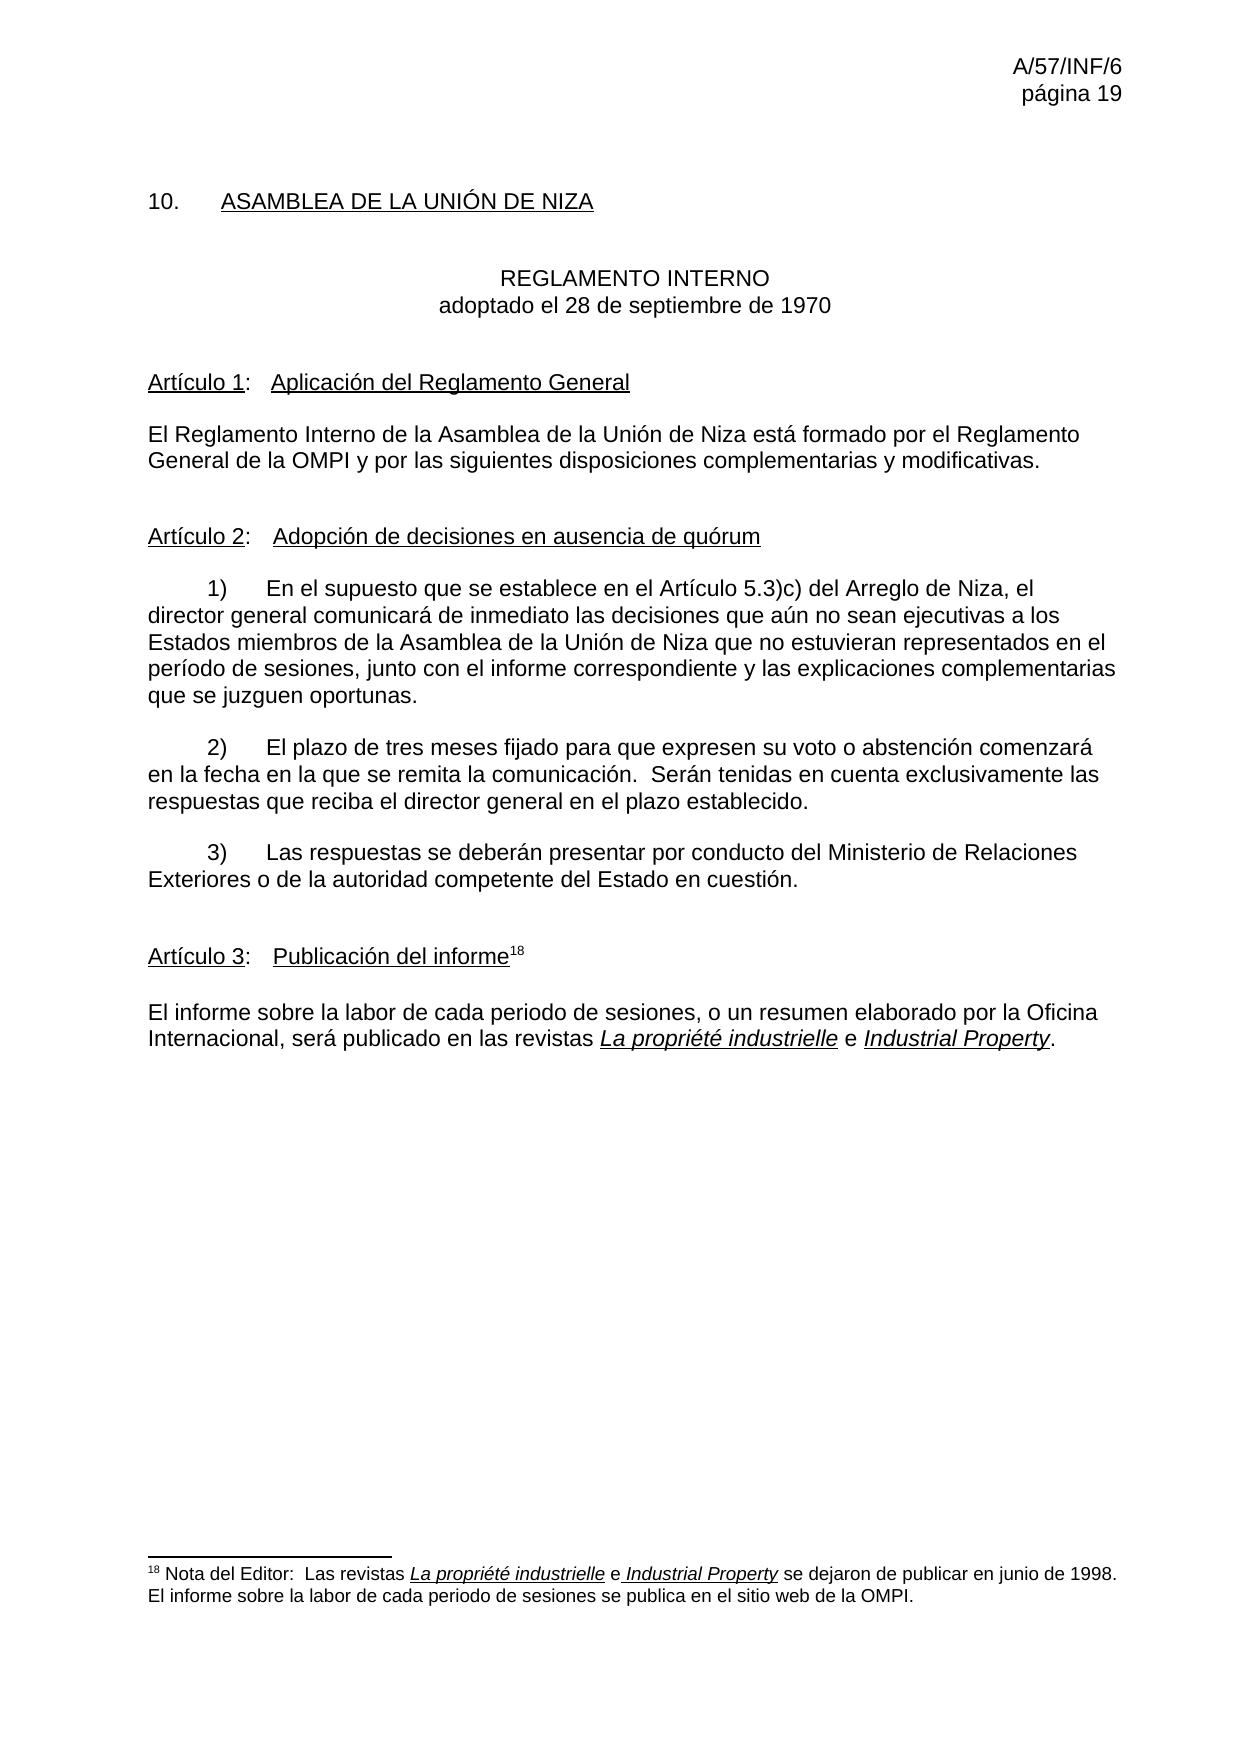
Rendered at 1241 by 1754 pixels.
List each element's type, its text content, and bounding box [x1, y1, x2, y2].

text 3) Las respuestas se deberán presentar por conducto del Ministerio de Relaciones Exteriores o de la autoridad competente del Estado en cuestión. [148, 839, 1116, 892]
text El Reglamento Interno de la Asamblea de la Unión de Niza está formado por el Reglamento General de la OMPI y por las siguientes disposiciones complementarias y modificativas. [148, 421, 1117, 473]
text El informe sobre la labor de cada periodo de sesiones, o un resumen elaborado por la Oficina Internacional, será publicado en las revistas La propriété industrielle e Industrial Property. [148, 999, 1124, 1052]
text Artículo 3: Publicación del informe [148, 943, 1124, 969]
text adoptado el 28 de septiembre de 1970 [148, 292, 1122, 318]
text Artículo 2: Adopción de decisiones en ausencia de quórum [148, 523, 1124, 549]
text REGLAMENTO INTERNO [148, 265, 1122, 292]
text Artículo 1: Aplicación del Reglamento General [148, 369, 1124, 395]
text 1) En el supuesto que se establece en el Artículo 5.3)c) del Arreglo de Niza, el director general comunicará de inmediato las decisiones que aún no sean ejecutivas a los Estados miembros de la Asamblea de la Unión de Niza que no estuvieran representados en el período de sesiones, junto con el informe correspondiente y las explicaciones complementarias que se juzguen oportunas. [148, 575, 1116, 708]
text 2) El plazo de tres meses fijado para que expresen su voto o abstención comenzará en la fecha en la que se remita la comunicación. Serán tenidas en cuenta exclusivamente las respuestas que reciba el director general en el plazo establecido. [148, 734, 1116, 814]
text 10. ASAMBLEA DE LA UNIÓN DE NIZA [148, 191, 1124, 214]
